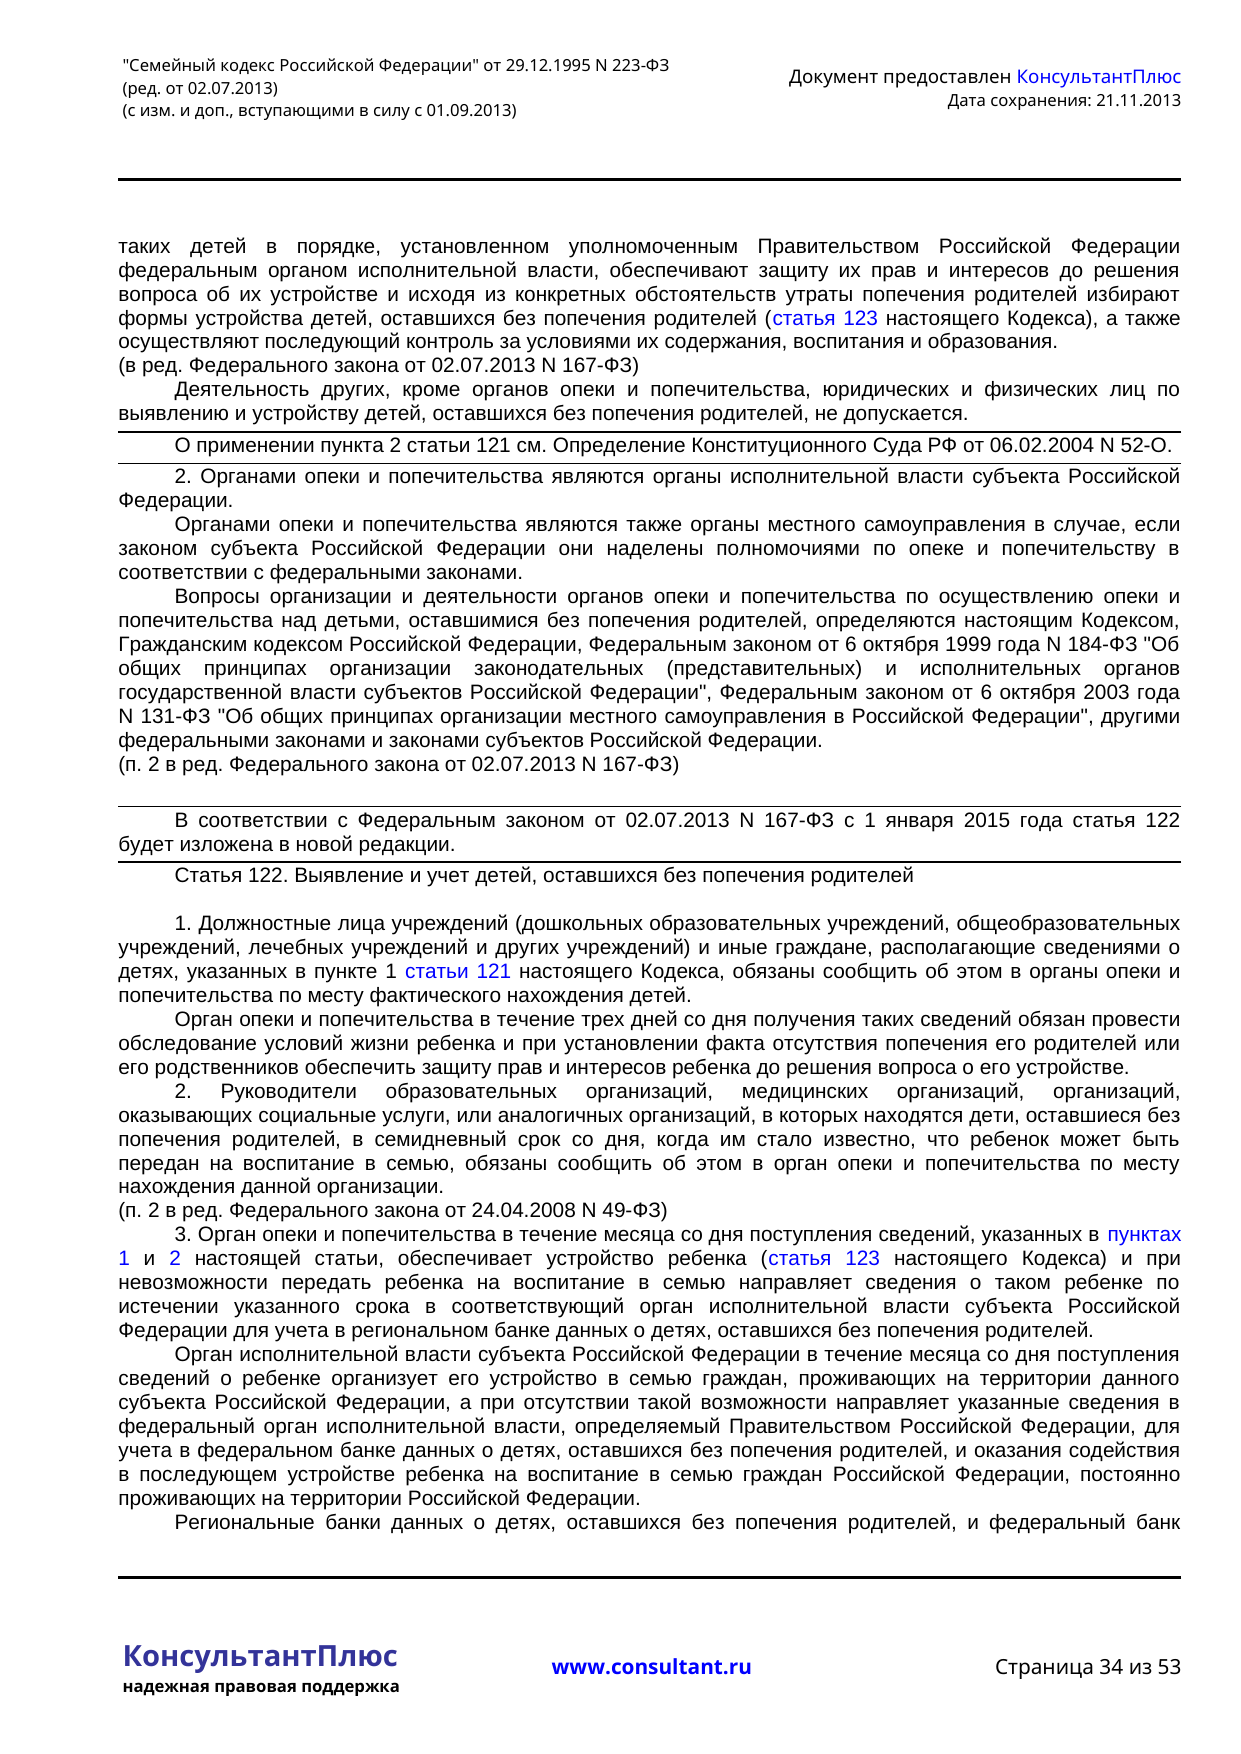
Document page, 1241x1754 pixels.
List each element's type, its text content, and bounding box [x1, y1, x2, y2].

text Статья 122. Выявление и учет детей, оставшихся без попечения родителей [118, 863, 1181, 887]
text 1. Должностные лица учреждений (дошкольных образовательных учреждений, общеобразовательных учреждений, лечебных учреждений и других учреждений) и иные граждане, располагающие сведениями о детях, указанных в пункте 1 статьи 121 настоящего Кодекса, обязаны сообщить об этом в органы опеки и попечительства по месту фактического нахождения детей. [118, 911, 1181, 1007]
text Орган исполнительной власти субъекта Российской Федерации в течение месяца со дня поступления сведений о ребенке организует его устройство в семью граждан, проживающих на территории данного субъекта Российской Федерации, а при отсутствии такой возможности направляет указанные сведения в федеральный орган исполнительной власти, определяемый Правительством Российской Федерации, для учета в федеральном банке данных о детях, оставшихся без попечения родителей, и оказания содействия в последующем устройстве ребенка на воспитание в семью граждан Российской Федерации, постоянно проживающих на территории Российской Федерации. [118, 1342, 1181, 1510]
text В соответствии с Федеральным законом от 02.07.2013 N 167-ФЗ с 1 января 2015 года статья 122 будет изложена в новой редакции. [118, 807, 1181, 855]
text 3. Орган опеки и попечительства в течение месяца со дня поступления сведений, указанных в пунктах 1 и 2 настоящей статьи, обеспечивает устройство ребенка (статья 123 настоящего Кодекса) и при невозможности передать ребенка на воспитание в семью направляет сведения о таком ребенке по истечении указанного срока в соответствующий орган исполнительной власти субъекта Российской Федерации для учета в региональном банке данных о детях, оставшихся без попечения родителей. [118, 1222, 1181, 1342]
text О применении пункта 2 статьи 121 см. Определение Конституционного Суда РФ от 06.02.2004 N 52-О. [118, 433, 1181, 457]
text 2. Органами опеки и попечительства являются органы исполнительной власти субъекта Российской Федерации. [118, 464, 1181, 512]
text Органами опеки и попечительства являются также органы местного самоуправления в случае, если законом субъекта Российской Федерации они наделены полномочиями по опеке и попечительству в соответствии с федеральными законами. [118, 512, 1181, 584]
text Вопросы организации и деятельности органов опеки и попечительства по осуществлению опеки и попечительства над детьми, оставшимися без попечения родителей, определяются настоящим Кодексом, Гражданским кодексом Российской Федерации, Федеральным законом от 6 октября 1999 года N 184-ФЗ "Об общих принципах организации законодательных (представительных) и исполнительных органов государственной власти субъектов Российской Федерации", Федеральным законом от 6 октября 2003 года N 131-ФЗ "Об общих принципах организации местного самоуправления в Российской Федерации", другими федеральными законами и законами субъектов Российской Федерации. [118, 584, 1181, 752]
text (п. 2 в ред. Федерального закона от 24.04.2008 N 49-ФЗ) [118, 1198, 1181, 1222]
text Орган опеки и попечительства в течение трех дней со дня получения таких сведений обязан провести обследование условий жизни ребенка и при установлении факта отсутствия попечения его родителей или его родственников обеспечить защиту прав и интересов ребенка до решения вопроса о его устройстве. [118, 1007, 1181, 1078]
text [118, 1510, 1181, 1534]
text 2. Руководители образовательных организаций, медицинских организаций, организаций, оказывающих социальные услуги, или аналогичных организаций, в которых находятся дети, оставшиеся без попечения родителей, в семидневный срок со дня, когда им стало известно, что ребенок может быть передан на воспитание в семью, обязаны сообщить об этом в орган опеки и попечительства по месту нахождения данной организации. [118, 1078, 1181, 1198]
text Деятельность других, кроме органов опеки и попечительства, юридических и физических лиц по выявлению и устройству детей, оставшихся без попечения родителей, не допускается. [118, 377, 1181, 425]
text (п. 2 в ред. Федерального закона от 02.07.2013 N 167-ФЗ) [118, 752, 1181, 776]
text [118, 233, 1181, 353]
text (в ред. Федерального закона от 02.07.2013 N 167-ФЗ) [118, 353, 1181, 377]
